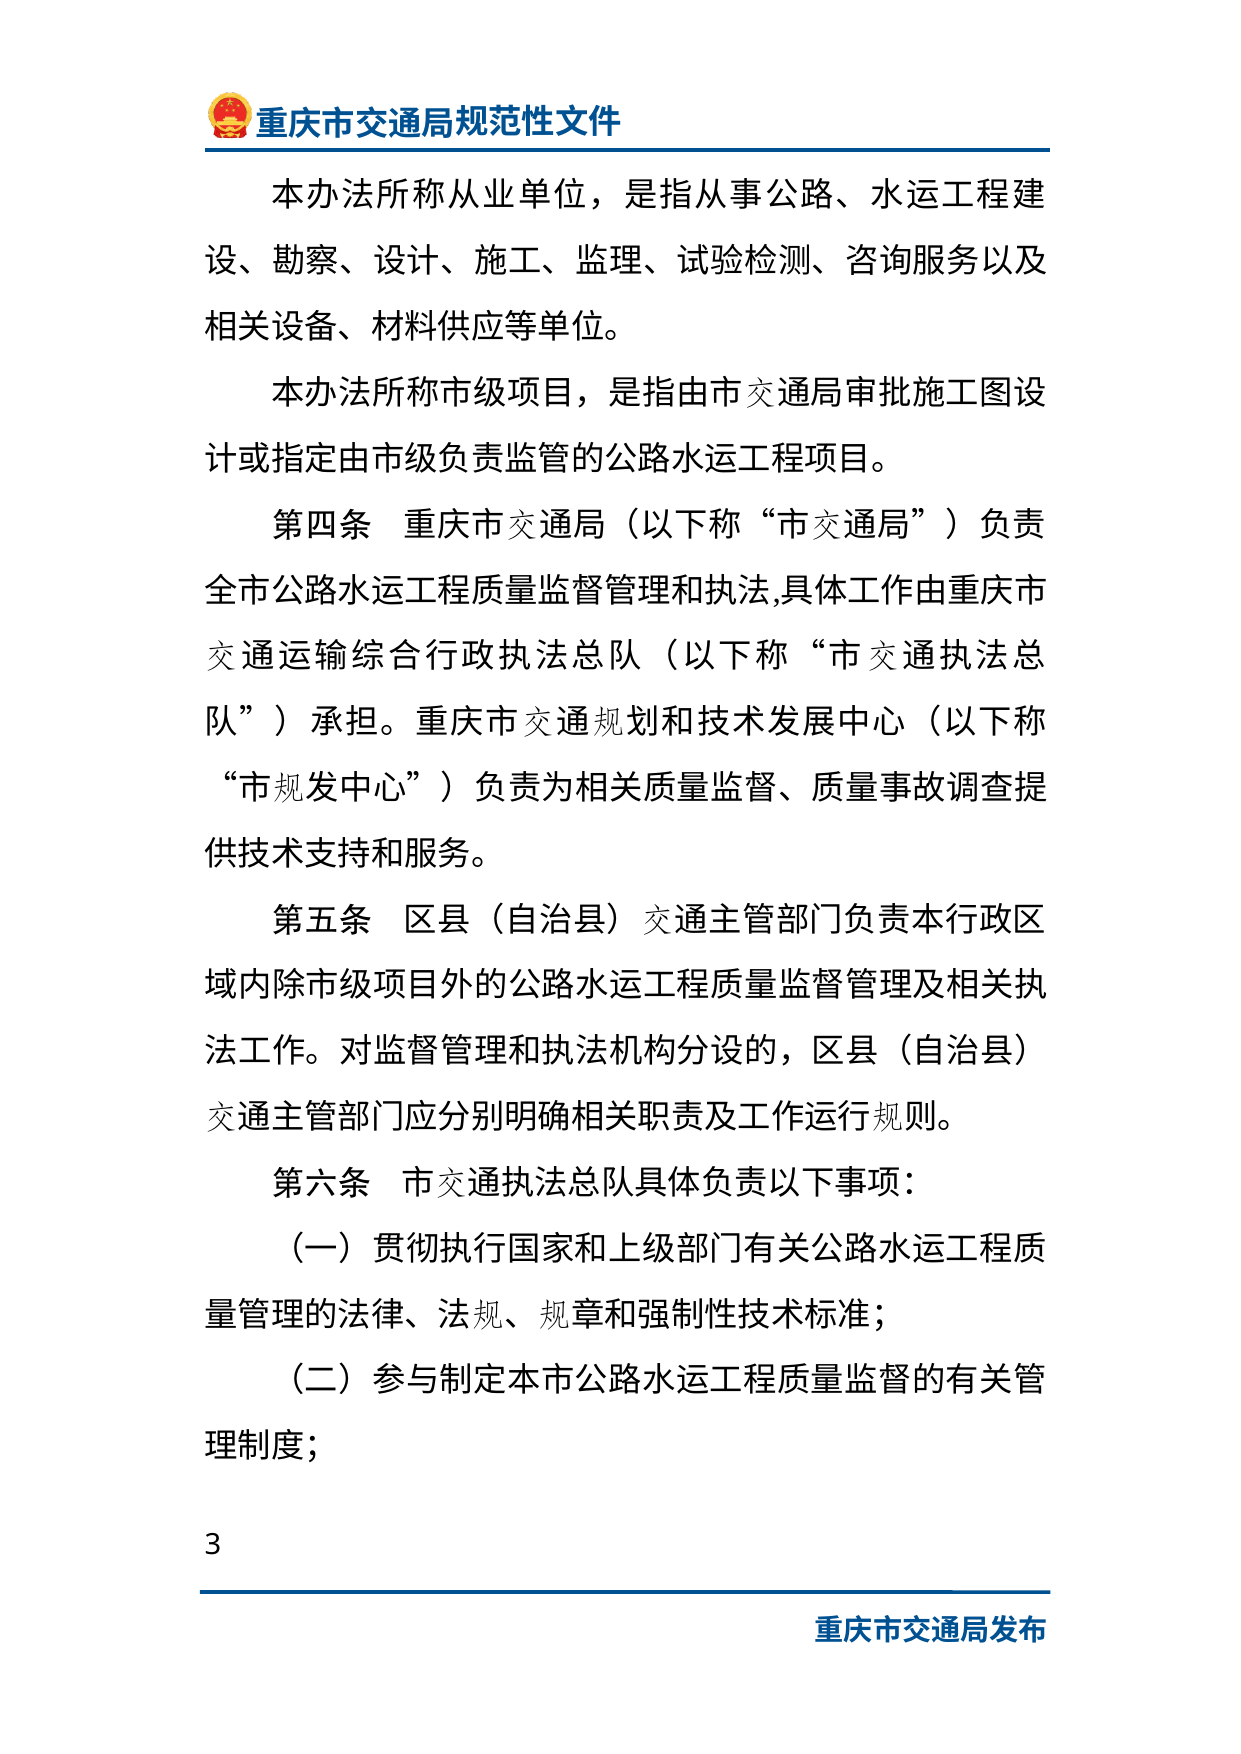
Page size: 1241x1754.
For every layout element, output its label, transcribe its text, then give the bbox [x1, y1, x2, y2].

text 第四条 重庆市交通局（以下称“市交通局”）负责全市公路水运工程质量监督管理和执法,具体工作由重庆市交通运输综合行政执法总队（以下称“市交通执法总队”）承担。重庆市交通规划和技术发展中心（以下称“市规发中心”）负责为相关质量监督、质量事故调查提供技术支持和服务。 [204, 493, 1048, 888]
text 第六条 市交通执法总队具体负责以下事项： [204, 1151, 1048, 1217]
text 第五条 区县（自治县）交通主管部门负责本行政区域内除市级项目外的公路水运工程质量监督管理及相关执法工作。对监督管理和执法机构分设的，区县（自治县）交通主管部门应分别明确相关职责及工作运行规则。 [204, 888, 1048, 1151]
picture [204, 90, 255, 142]
text 本办法所称从业单位，是指从事公路、水运工程建设、勘察、设计、施工、监理、试验检测、咨询服务以及相关设备、材料供应等单位。 [204, 164, 1048, 361]
text 本办法所称市级项目，是指由市交通局审批施工图设计或指定由市级负责监管的公路水运工程项目。 [204, 361, 1048, 493]
text （一）贯彻执行国家和上级部门有关公路水运工程质量管理的法律、法规、规章和强制性技术标准； [204, 1217, 1048, 1349]
text （二）参与制定本市公路水运工程质量监督的有关管理制度； [204, 1349, 1048, 1480]
